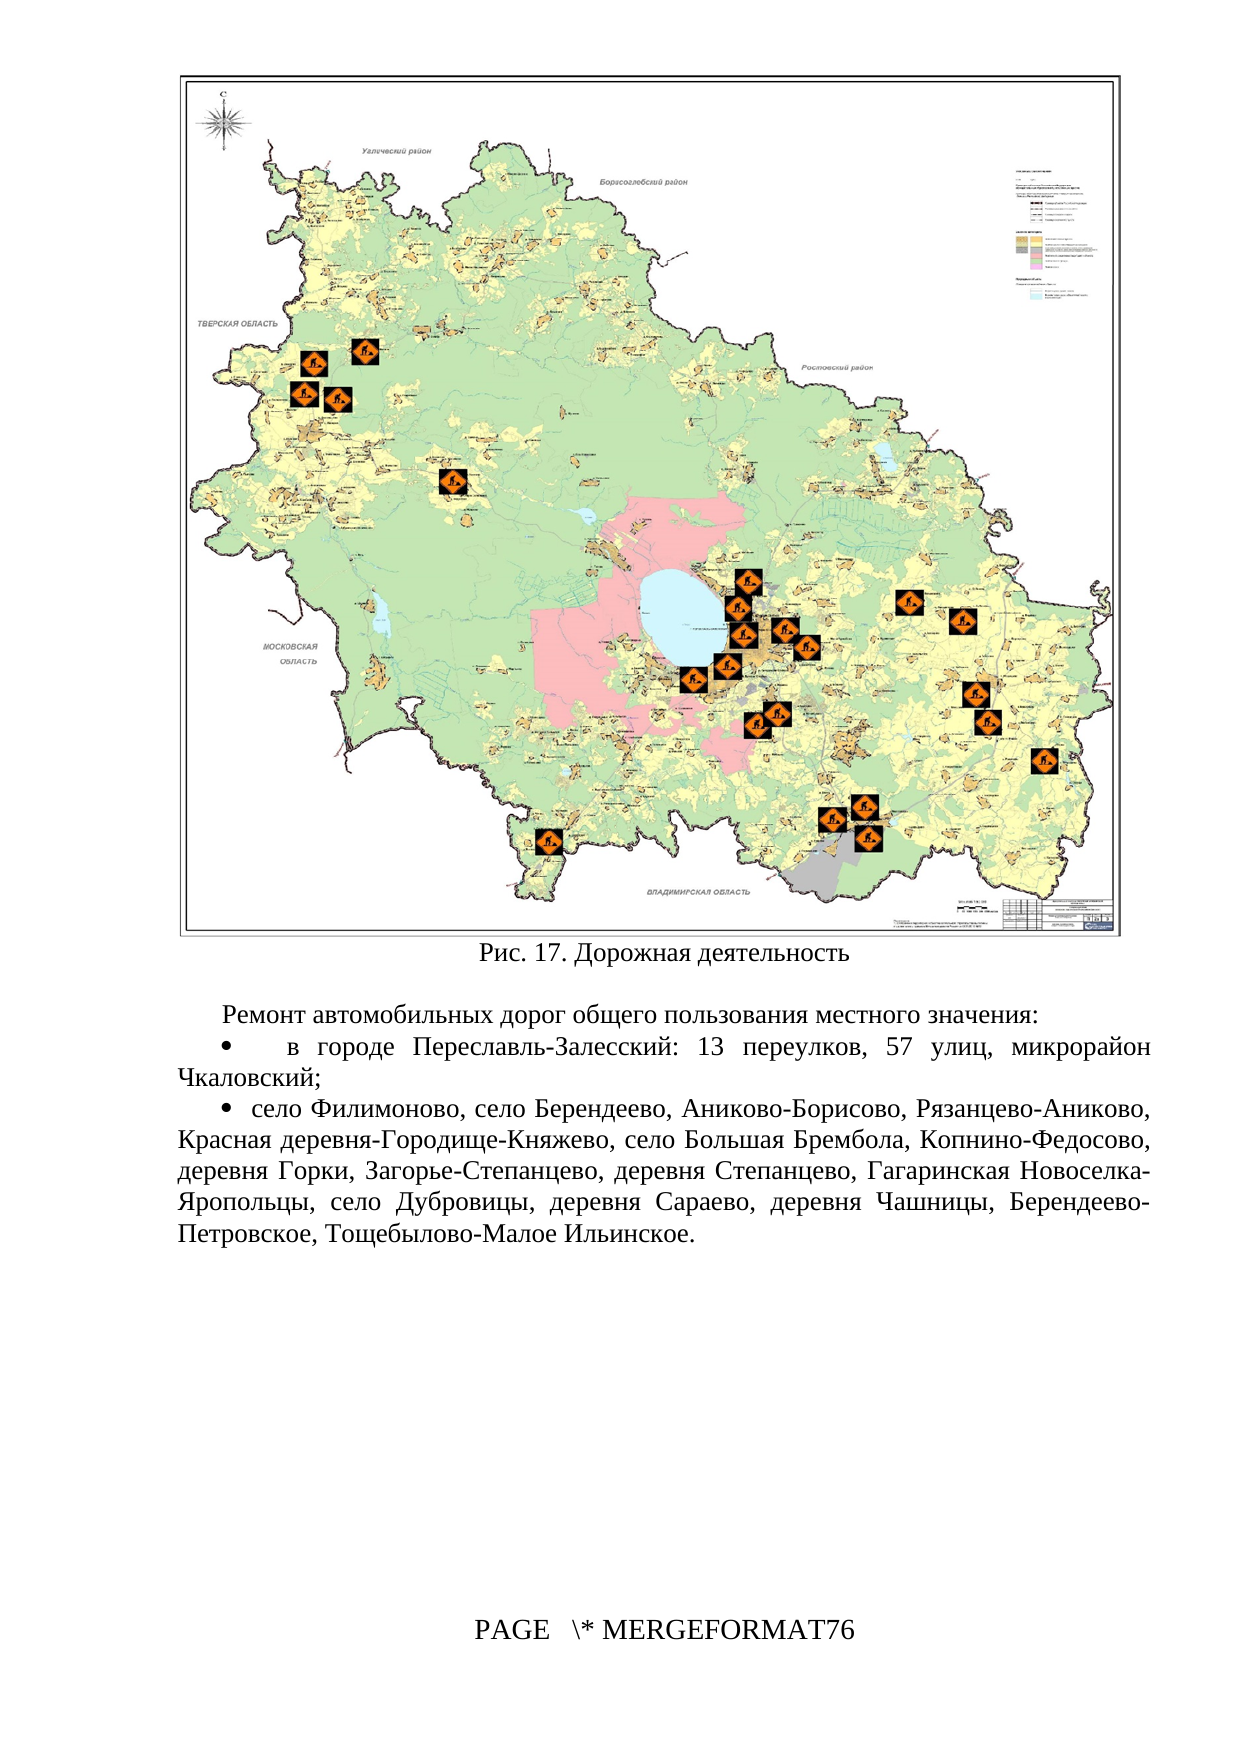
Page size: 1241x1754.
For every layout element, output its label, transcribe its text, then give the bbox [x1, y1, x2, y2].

list в городе Переславль-Залесский: 13 переулков, 57 улиц, микрорайон Чкаловский; [177, 1029, 1152, 1092]
text Ремонт автомобильных дорог общего пользования местного значения: [177, 998, 1152, 1029]
picture [177, 73, 1129, 937]
list село Филимоново, село Берендеево, Аниково-Борисово, Рязанцево-Аниково, Красная деревня-Городище-Княжево, село Большая Брембола, Копнино-Федосово, деревня Горки, Загорье-Степанцево, деревня Степанцево, Гагаринская Новоселка-Яропольцы, село Дубровицы, деревня Сараево, деревня Чашницы, Берендеево-Петровское, Тощебылово-Малое Ильинское. [177, 1092, 1152, 1248]
text Рис. 17. Дорожная деятельность [177, 936, 1152, 967]
